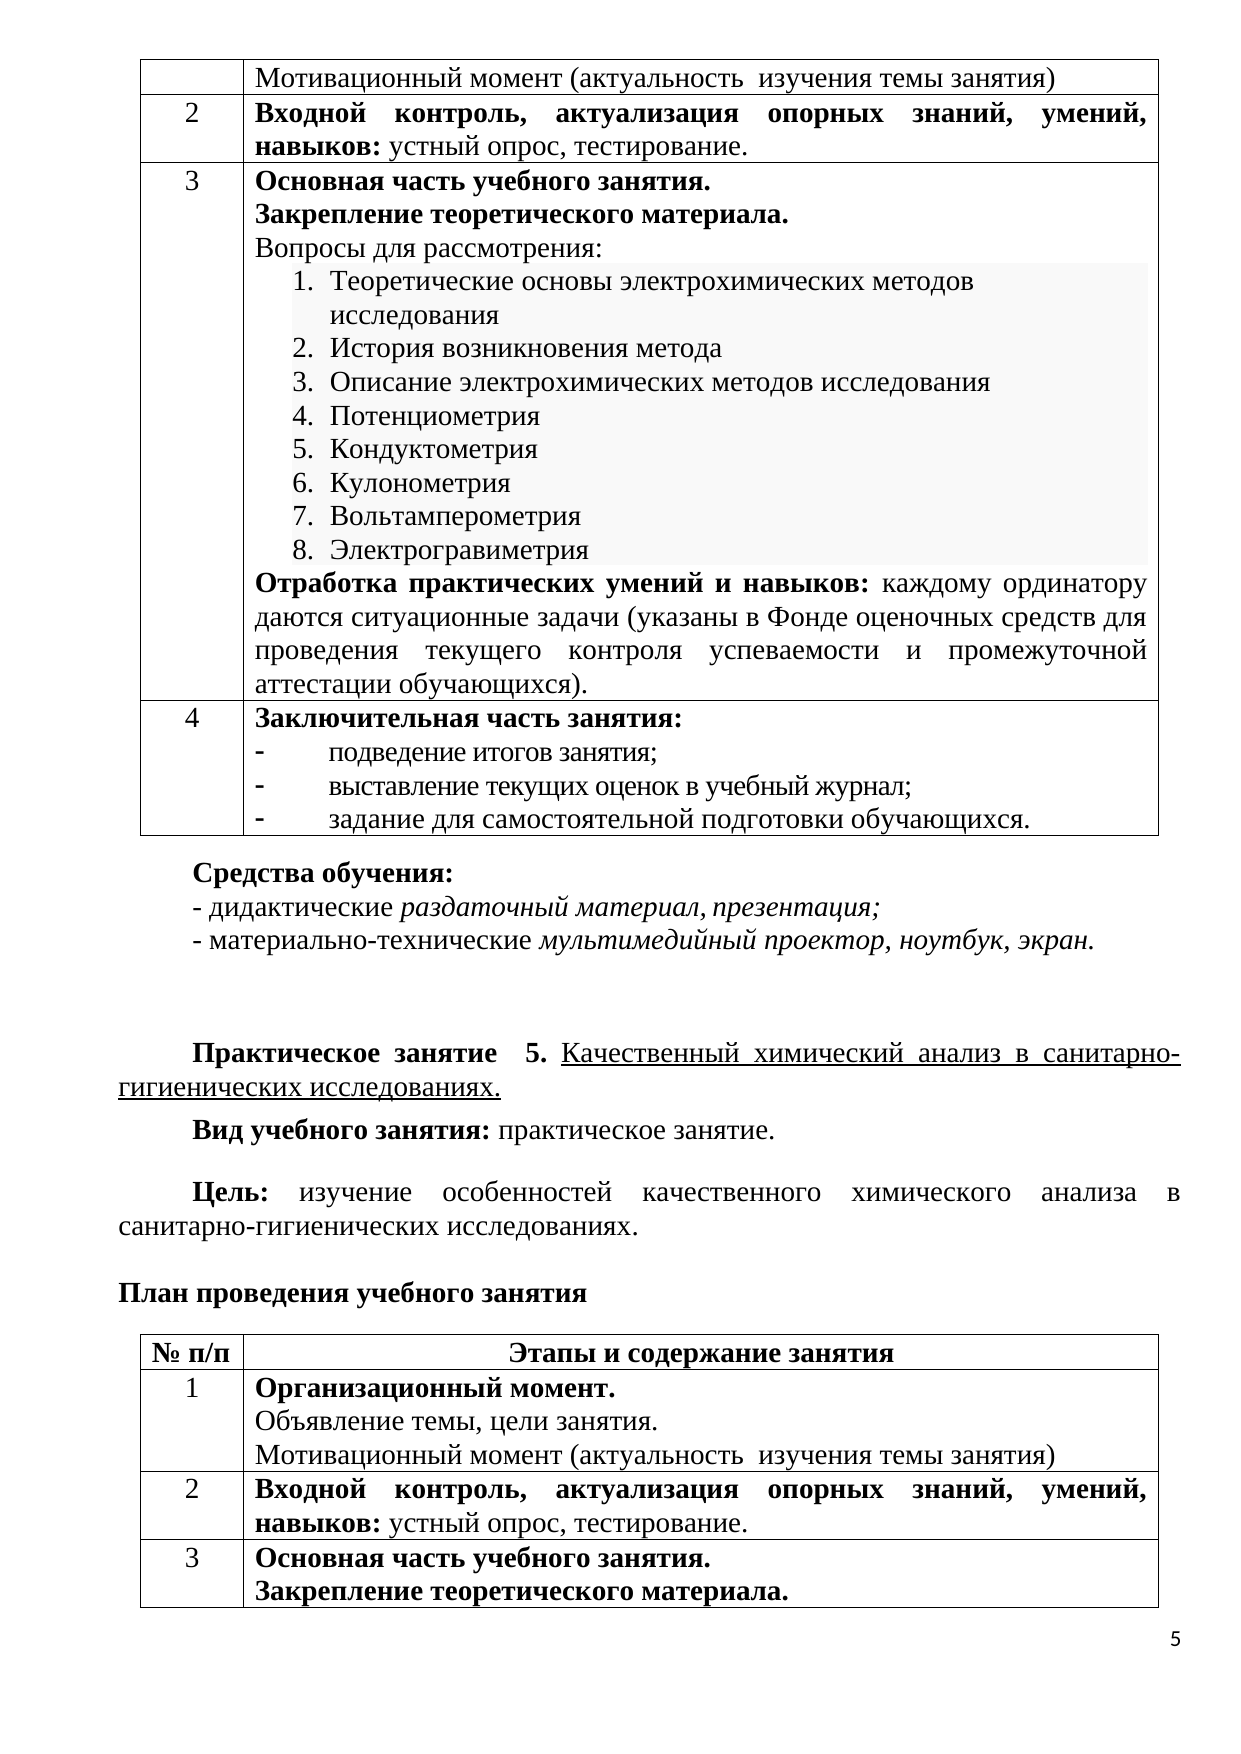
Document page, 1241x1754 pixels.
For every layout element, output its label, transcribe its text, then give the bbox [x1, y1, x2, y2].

table_cell Заключительная часть занятия: подведение итогов занятия; выставление текущих оценок в учебный журнал; задание для самостоятельной подготовки обучающихся. [244, 701, 1158, 835]
text Средства обучения: [118, 855, 1181, 889]
table_cell Основная часть учебного занятия. Закрепление теоретического материала. Вопросы для рассмотрения: Теоретические основы электрохимических методов исследования История возникновения метода Описание электрохимических методов исследования Потенциометрия Кондуктометрия Кулонометрия Вольтамперометрия Электрогравиметрия Отработка практических умений и навыков: каждому ординатору даются ситуационные задачи (указаны в Фонде оценочных средств для проведения текущего контроля успеваемости и промежуточной аттестации обучающихся). [244, 163, 1158, 699]
text Цель: изучение особенностей качественного химического анализа в санитарно-гигиенических исследованиях. [118, 1174, 1181, 1241]
table_cell 4 [141, 701, 243, 835]
text Практическое занятие 5. Качественный химический анализ в санитарно-гигиенических исследованиях. [118, 1035, 1181, 1102]
table_cell 3 [141, 163, 243, 699]
text - дидактические раздаточный материал, презентация; [118, 889, 1181, 922]
table_cell Входной контроль, актуализация опорных знаний, умений, навыков: устный опрос, тестирование. [244, 1472, 1158, 1539]
table_cell 3 [141, 1540, 243, 1607]
table_cell 2 [141, 1472, 243, 1539]
table_header Этапы и содержание занятия [244, 1335, 1158, 1369]
table_header № п/п [141, 1335, 243, 1369]
table_cell 2 [141, 95, 243, 162]
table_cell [244, 60, 1158, 94]
table_cell Организационный момент. Объявление темы, цели занятия. Мотивационный момент (актуальность изучения темы занятия) [244, 1370, 1158, 1471]
text - материально-технические мультимедийный проектор, ноутбук, экран. [118, 922, 1181, 956]
text Вид учебного занятия: практическое занятие. [118, 1112, 1181, 1146]
table_cell 1 [141, 1370, 243, 1471]
text План проведения учебного занятия [118, 1275, 1181, 1308]
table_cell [244, 1540, 1158, 1607]
table_cell 1 [141, 60, 243, 94]
table_cell Входной контроль, актуализация опорных знаний, умений, навыков: устный опрос, тестирование. [244, 95, 1158, 162]
